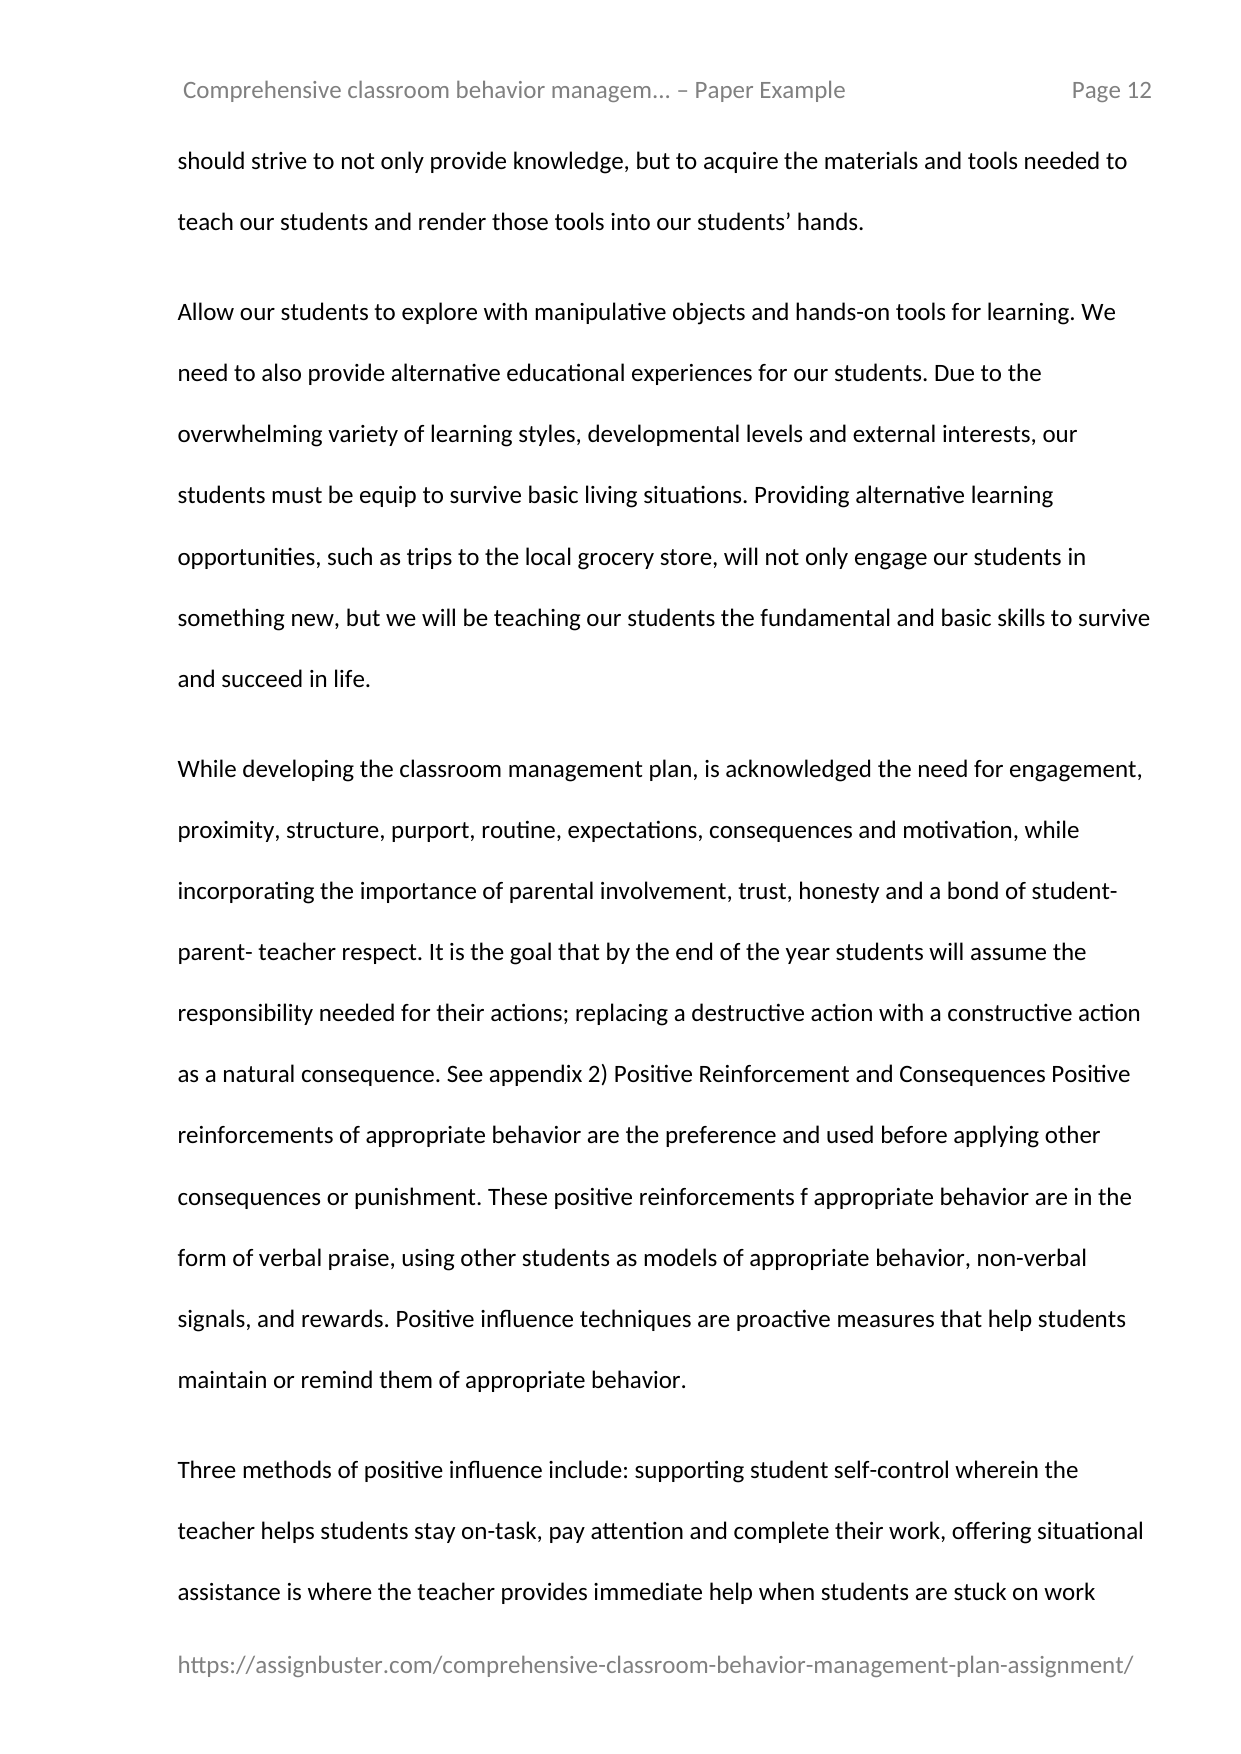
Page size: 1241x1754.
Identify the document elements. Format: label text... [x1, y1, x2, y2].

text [177, 145, 1152, 237]
text While developing the classroom management plan, is acknowledged the need for engagement, proximity, structure, purport, routine, expectations, consequences and motivation, while incorporating the importance of parental involvement, trust, honesty and a bond of student-parent- teacher respect. It is the goal that by the end of the year students will assume the responsibility needed for their actions; replacing a destructive action with a constructive action as a natural consequence. See appendix 2) Positive Reinforcement and Consequences Positive reinforcements of appropriate behavior are the preference and used before applying other consequences or punishment. These positive reinforcements f appropriate behavior are in the form of verbal praise, using other students as models of appropriate behavior, non-verbal signals, and rewards. Positive influence techniques are proactive measures that help students maintain or remind them of appropriate behavior. [177, 753, 1152, 1394]
text Allow our students to explore with manipulative objects and hands-on tools for learning. We need to also provide alternative educational experiences for our students. Due to the overwhelming variety of learning styles, developmental levels and external interests, our students must be equip to survive basic living situations. Providing alternative learning opportunities, such as trips to the local grocery store, will not only engage our students in something new, but we will be teaching our students the fundamental and basic skills to survive and succeed in life. [177, 297, 1152, 693]
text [177, 1454, 1152, 1607]
